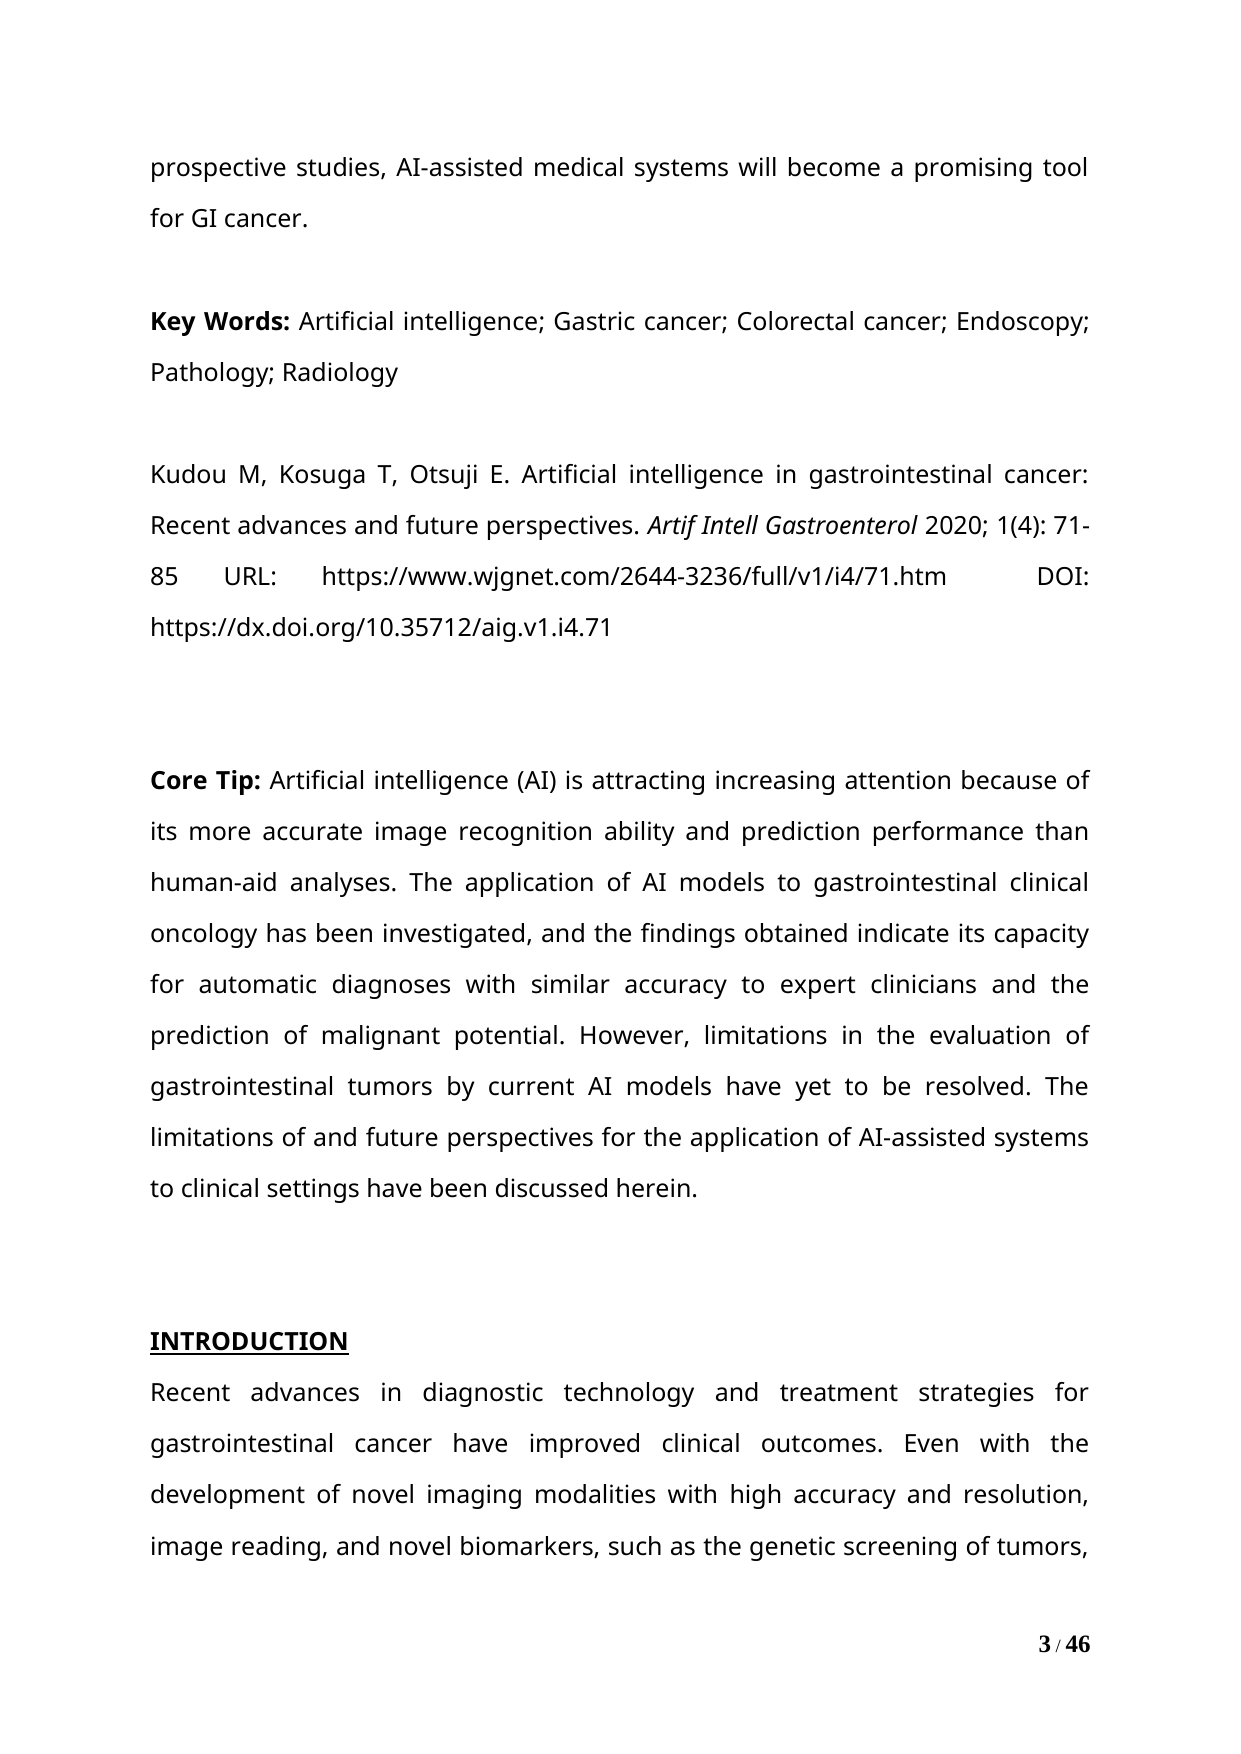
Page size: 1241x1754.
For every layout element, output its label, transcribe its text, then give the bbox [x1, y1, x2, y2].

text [150, 150, 1090, 235]
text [150, 1375, 1090, 1562]
text Kudou M, Kosuga T, Otsuji E. Artificial intelligence in gastrointestinal cancer: Recent advances and future perspectives. Artif Intell Gastroenterol 2020; 1(4): 71-85 URL: https://www.wjgnet.com/2644-3236/full/v1/i4/71.htm DOI: https://dx.doi.org/10.35712/aig.v1.i4.71 [150, 456, 1090, 643]
text INTRODUCTION [150, 1324, 1090, 1358]
text Core Tip: Artificial intelligence (AI) is attracting increasing attention because of its more accurate image recognition ability and prediction performance than human-aid analyses. The application of AI models to gastrointestinal clinical oncology has been investigated, and the findings obtained indicate its capacity for automatic diagnoses with similar accuracy to expert clinicians and the prediction of malignant potential. However, limitations in the evaluation of gastrointestinal tumors by current AI models have yet to be resolved. The limitations of and future perspectives for the application of AI-assisted systems to clinical settings have been discussed herein. [150, 762, 1090, 1205]
text Key Words: Artificial intelligence; Gastric cancer; Colorectal cancer; Endoscopy; Pathology; Radiology [150, 303, 1090, 388]
